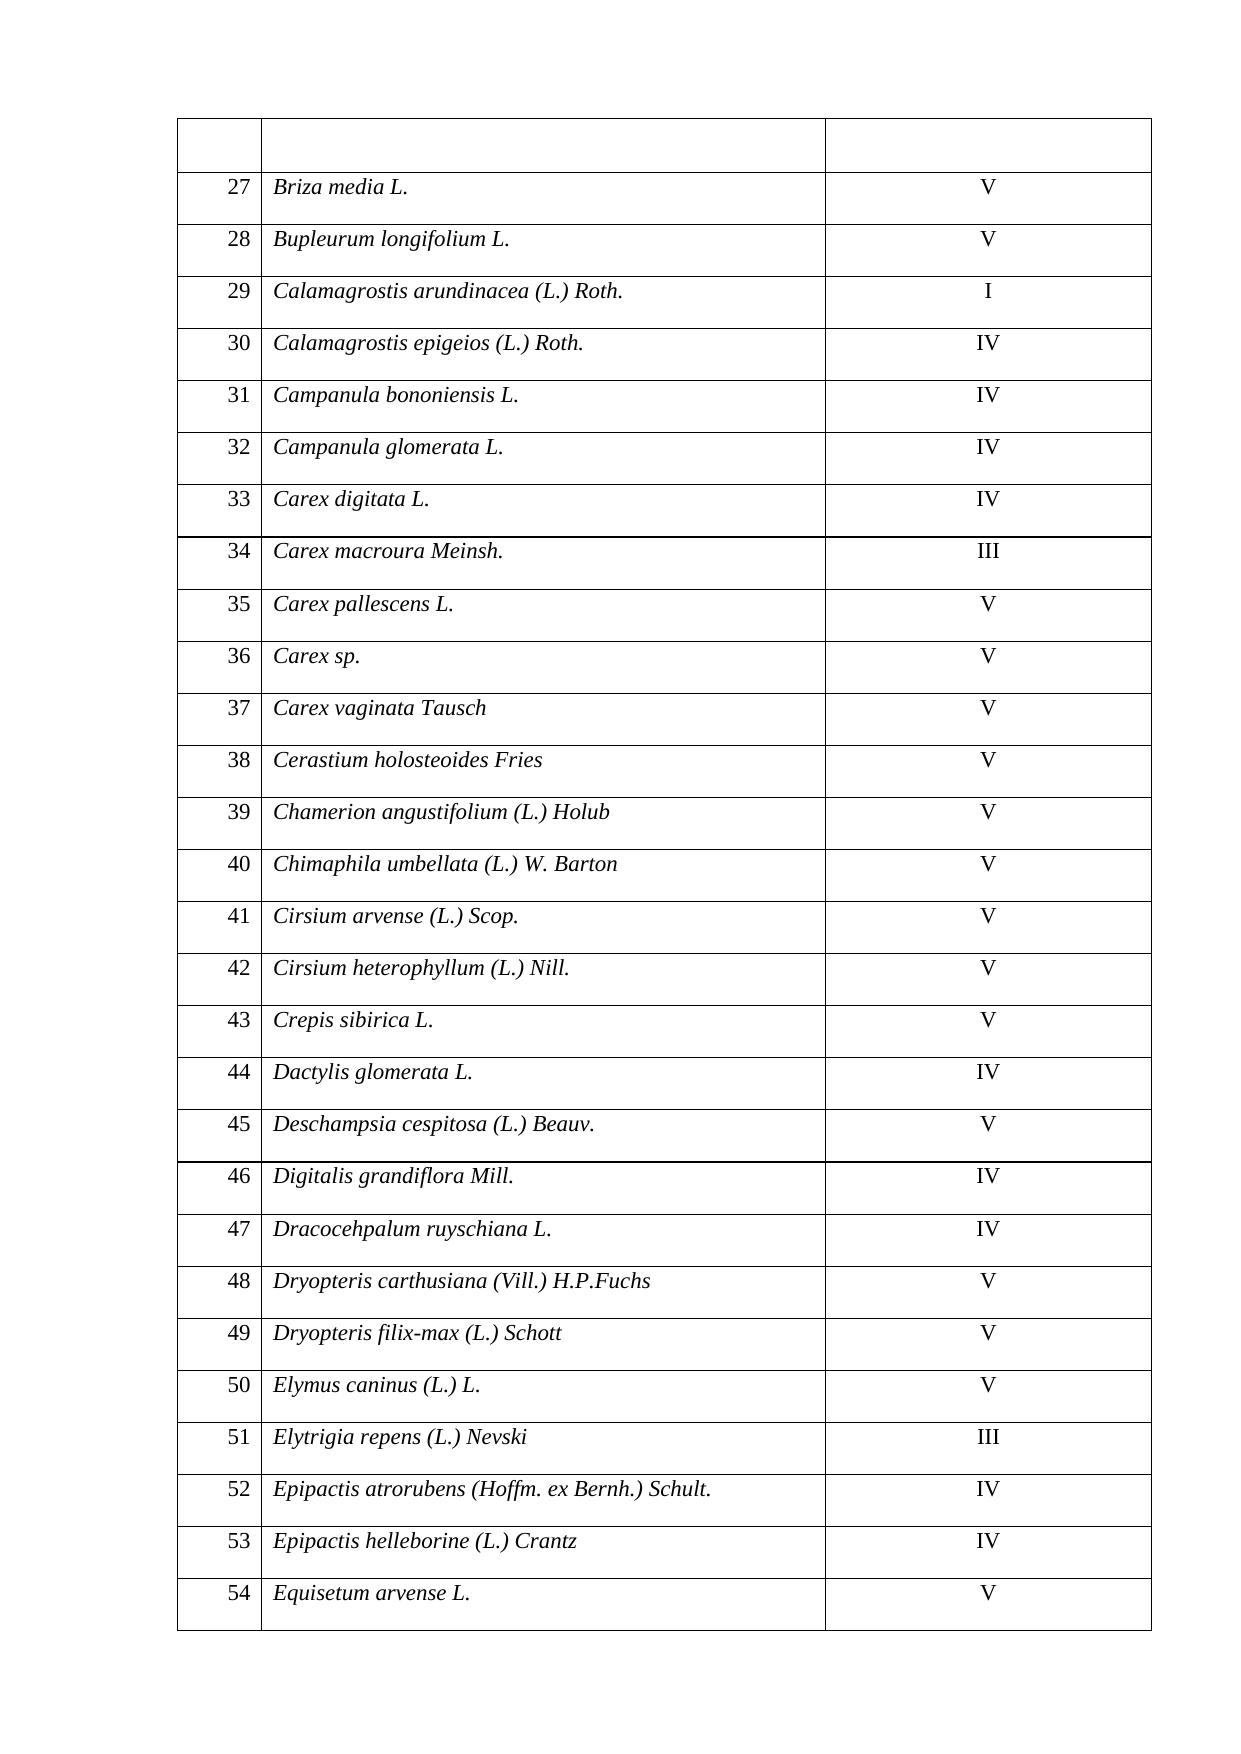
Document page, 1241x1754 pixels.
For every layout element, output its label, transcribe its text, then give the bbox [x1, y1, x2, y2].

table_cell V [826, 590, 1151, 641]
table_cell Deschampsia cespitosa (L.) Beauv. [262, 1110, 825, 1161]
table_cell 36 [178, 642, 261, 693]
table_cell V [826, 798, 1151, 849]
table_cell III [826, 119, 1151, 172]
table_cell V [826, 746, 1151, 797]
table_cell 51 [178, 1423, 261, 1474]
table_cell IV [826, 1527, 1151, 1578]
table_cell 44 [178, 1058, 261, 1109]
table_cell V [826, 902, 1151, 953]
table_cell Digitalis grandiflora Mill. [262, 1163, 825, 1213]
table_cell Carex digitata L. [262, 485, 825, 536]
table_cell 30 [178, 329, 261, 380]
table_cell Calamagrostis epigeios (L.) Roth. [262, 329, 825, 380]
table_cell 52 [178, 1475, 261, 1526]
table_cell V [826, 850, 1151, 901]
table_cell V [826, 1319, 1151, 1370]
table_cell 31 [178, 381, 261, 432]
table_cell Chamerion angustifolium (L.) Holub [262, 798, 825, 849]
table_cell IV [826, 381, 1151, 432]
table_cell 49 [178, 1319, 261, 1370]
table_cell Cerastium holosteoides Fries [262, 746, 825, 797]
table_cell IV [826, 1163, 1151, 1213]
table_cell V [826, 694, 1151, 745]
table_cell Carex macroura Meinsh. [262, 538, 825, 588]
table_cell Campanula bononiensis L. [262, 381, 825, 432]
table_cell 27 [178, 173, 261, 224]
table_cell IV [826, 1058, 1151, 1109]
table_cell 35 [178, 590, 261, 641]
table_cell Elytrigia repens (L.) Nevski [262, 1423, 825, 1474]
table_cell IV [826, 485, 1151, 536]
table_cell IV [826, 1215, 1151, 1266]
table_cell V [826, 173, 1151, 224]
table_cell 46 [178, 1163, 261, 1213]
table_cell Crepis sibirica L. [262, 1006, 825, 1057]
table_cell V [826, 1267, 1151, 1318]
table_cell III [826, 538, 1151, 588]
table_cell 50 [178, 1371, 261, 1422]
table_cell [262, 119, 825, 172]
table_cell 26 [178, 119, 261, 172]
table_cell I [826, 277, 1151, 328]
table_cell 38 [178, 746, 261, 797]
table_cell Briza media L. [262, 173, 825, 224]
table_cell V [826, 1371, 1151, 1422]
table_cell 53 [178, 1527, 261, 1578]
table_cell V [826, 1006, 1151, 1057]
table_cell 37 [178, 694, 261, 745]
table_cell Carex pallescens L. [262, 590, 825, 641]
table_cell 29 [178, 277, 261, 328]
table_cell 48 [178, 1267, 261, 1318]
table_cell IV [826, 1475, 1151, 1526]
table_cell 43 [178, 1006, 261, 1057]
table_cell Epipactis atrorubens (Hoffm. ex Bernh.) Schult. [262, 1475, 825, 1526]
table_cell Epipactis helleborine (L.) Crantz [262, 1527, 825, 1578]
table_cell 32 [178, 433, 261, 484]
table_cell IV [826, 329, 1151, 380]
table_cell Carex vaginata Tausch [262, 694, 825, 745]
table_cell Cirsium arvense (L.) Scop. [262, 902, 825, 953]
table_cell Cirsium heterophyllum (L.) Nill. [262, 954, 825, 1005]
table_cell 34 [178, 538, 261, 588]
table_cell Elymus caninus (L.) L. [262, 1371, 825, 1422]
table_cell V [826, 1110, 1151, 1161]
table_cell Carex sp. [262, 642, 825, 693]
table_cell Calamagrostis arundinacea (L.) Roth. [262, 277, 825, 328]
table_cell Chimaphila umbellata (L.) W. Barton [262, 850, 825, 901]
table_cell Dracocehpalum ruyschiana L. [262, 1215, 825, 1266]
table_cell 47 [178, 1215, 261, 1266]
table_cell IV [826, 433, 1151, 484]
table_cell Dactylis glomerata L. [262, 1058, 825, 1109]
table_cell 28 [178, 225, 261, 276]
table_cell Dryopteris filix-max (L.) Schott [262, 1319, 825, 1370]
table_cell 39 [178, 798, 261, 849]
table_cell 40 [178, 850, 261, 901]
table_cell Bupleurum longifolium L. [262, 225, 825, 276]
table_cell 41 [178, 902, 261, 953]
table_cell V [826, 642, 1151, 693]
table_cell 42 [178, 954, 261, 1005]
table_cell V [826, 954, 1151, 1005]
table_cell Dryopteris carthusiana (Vill.) H.P.Fuchs [262, 1267, 825, 1318]
table_cell V [826, 225, 1151, 276]
table_cell 45 [178, 1110, 261, 1161]
table_cell Campanula glomerata L. [262, 433, 825, 484]
table_cell 54 [178, 1579, 261, 1630]
table_cell V [826, 1579, 1151, 1630]
table_cell III [826, 1423, 1151, 1474]
table_cell 33 [178, 485, 261, 536]
table_cell Equisetum arvense L. [262, 1579, 825, 1630]
